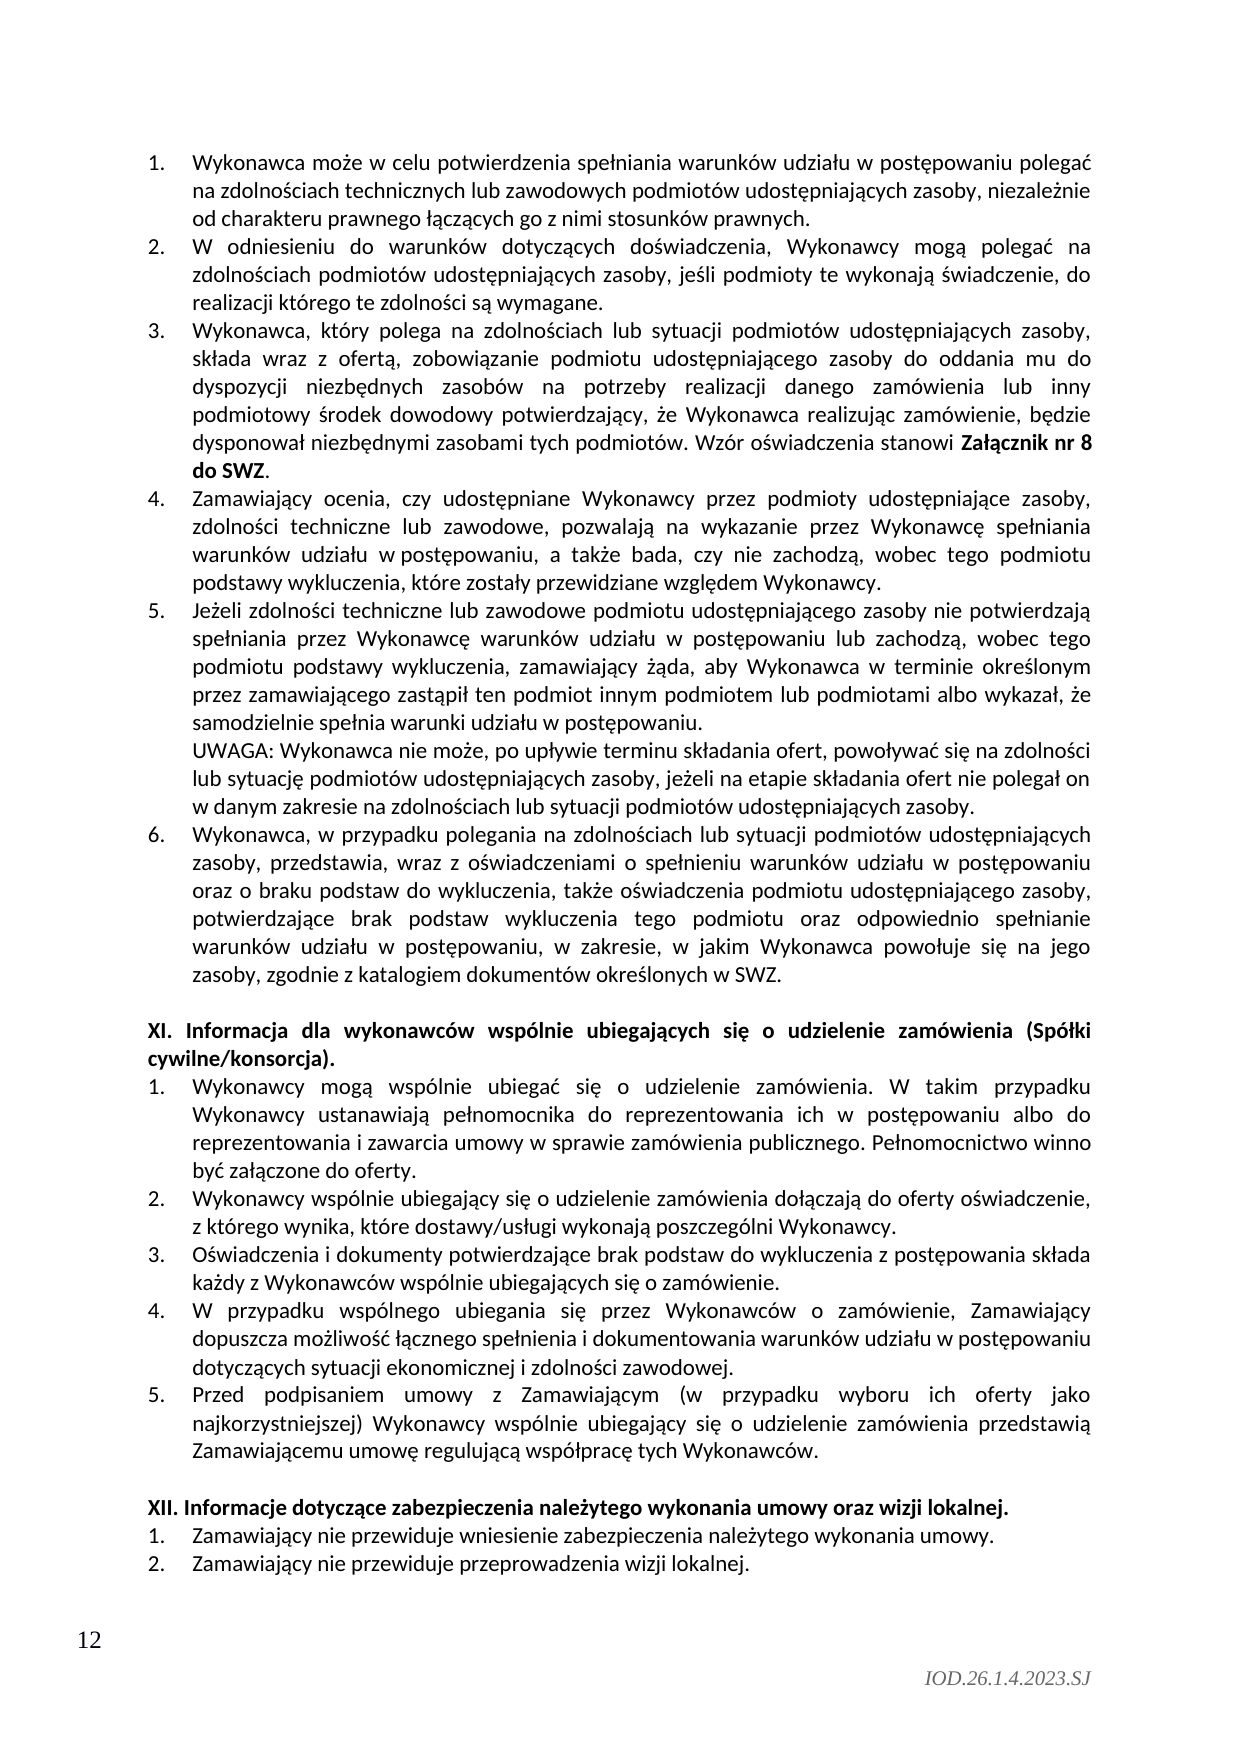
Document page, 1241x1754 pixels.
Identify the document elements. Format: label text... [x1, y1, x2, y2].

list W przypadku wspólnego ubiegania się przez Wykonawców o zamówienie, Zamawiający dopuszcza możliwość łącznego spełnienia i dokumentowania warunków udziału w postępowaniu dotyczących sytuacji ekonomicznej i zdolności zawodowej. [148, 1297, 1092, 1381]
list Przed podpisaniem umowy z Zamawiającym (w przypadku wyboru ich oferty jako najkorzystniejszej) Wykonawcy wspólnie ubiegający się o udzielenie zamówienia przedstawią Zamawiającemu umowę regulującą współpracę tych Wykonawców. [148, 1381, 1092, 1465]
text XII. Informacje dotyczące zabezpieczenia należytego wykonania umowy oraz wizji lokalnej. [148, 1493, 1092, 1521]
list Wykonawcy mogą wspólnie ubiegać się o udzielenie zamówienia. W takim przypadku Wykonawcy ustanawiają pełnomocnika do reprezentowania ich w postępowaniu albo do reprezentowania i zawarcia umowy w sprawie zamówienia publicznego. Pełnomocnictwo winno być załączone do oferty. [148, 1072, 1092, 1184]
list Wykonawca może w celu potwierdzenia spełniania warunków udziału w postępowaniu polegać na zdolnościach technicznych lub zawodowych podmiotów udostępniających zasoby, niezależnie od charakteru prawnego łączących go z nimi stosunków prawnych. [148, 148, 1092, 232]
list Wykonawca, w przypadku polegania na zdolnościach lub sytuacji podmiotów udostępniających zasoby, przedstawia, wraz z oświadczeniami o spełnieniu warunków udziału w postępowaniu oraz o braku podstaw do wykluczenia, także oświadczenia podmiotu udostępniającego zasoby, potwierdzające brak podstaw wykluczenia tego podmiotu oraz odpowiednio spełnianie warunków udziału w postępowaniu, w zakresie, w jakim Wykonawca powołuje się na jego zasoby, zgodnie z katalogiem dokumentów określonych w SWZ. [148, 820, 1092, 988]
list UWAGA: Wykonawca nie może, po upływie terminu składania ofert, powoływać się na zdolności lub sytuację podmiotów udostępniających zasoby, jeżeli na etapie składania ofert nie polegał on w danym zakresie na zdolnościach lub sytuacji podmiotów udostępniających zasoby. [192, 736, 1092, 820]
list Wykonawca, który polega na zdolnościach lub sytuacji podmiotów udostępniających zasoby, składa wraz z ofertą, zobowiązanie podmiotu udostępniającego zasoby do oddania mu do dyspozycji niezbędnych zasobów na potrzeby realizacji danego zamówienia lub inny podmiotowy środek dowodowy potwierdzający, że Wykonawca realizując zamówienie, będzie dysponował niezbędnymi zasobami tych podmiotów. Wzór oświadczenia stanowi Załącznik nr 8 do SWZ. [148, 316, 1092, 484]
list Zamawiający nie przewiduje przeprowadzenia wizji lokalnej. [148, 1549, 1092, 1577]
list Oświadczenia i dokumenty potwierdzające brak podstaw do wykluczenia z postępowania składa każdy z Wykonawców wspólnie ubiegających się o zamówienie. [148, 1241, 1092, 1297]
list Wykonawcy wspólnie ubiegający się o udzielenie zamówienia dołączają do oferty oświadczenie, z którego wynika, które dostawy/usługi wykonają poszczególni Wykonawcy. [148, 1184, 1092, 1241]
list Zamawiający nie przewiduje wniesienie zabezpieczenia należytego wykonania umowy. [148, 1521, 1092, 1549]
list Jeżeli zdolności techniczne lub zawodowe podmiotu udostępniającego zasoby nie potwierdzają spełniania przez Wykonawcę warunków udziału w postępowaniu lub zachodzą, wobec tego podmiotu podstawy wykluczenia, zamawiający żąda, aby Wykonawca w terminie określonym przez zamawiającego zastąpił ten podmiot innym podmiotem lub podmiotami albo wykazał, że samodzielnie spełnia warunki udziału w postępowaniu. [148, 596, 1092, 736]
text XI. Informacja dla wykonawców wspólnie ubiegających się o udzielenie zamówienia (Spółki cywilne/konsorcja). [148, 1016, 1092, 1072]
list Zamawiający ocenia, czy udostępniane Wykonawcy przez podmioty udostępniające zasoby, zdolności techniczne lub zawodowe, pozwalają na wykazanie przez Wykonawcę spełniania warunków udziału w postępowaniu, a także bada, czy nie zachodzą, wobec tego podmiotu podstawy wykluczenia, które zostały przewidziane względem Wykonawcy. [148, 484, 1092, 596]
list W odniesieniu do warunków dotyczących doświadczenia, Wykonawcy mogą polegać na zdolnościach podmiotów udostępniających zasoby, jeśli podmioty te wykonają świadczenie, do realizacji którego te zdolności są wymagane. [148, 232, 1092, 316]
